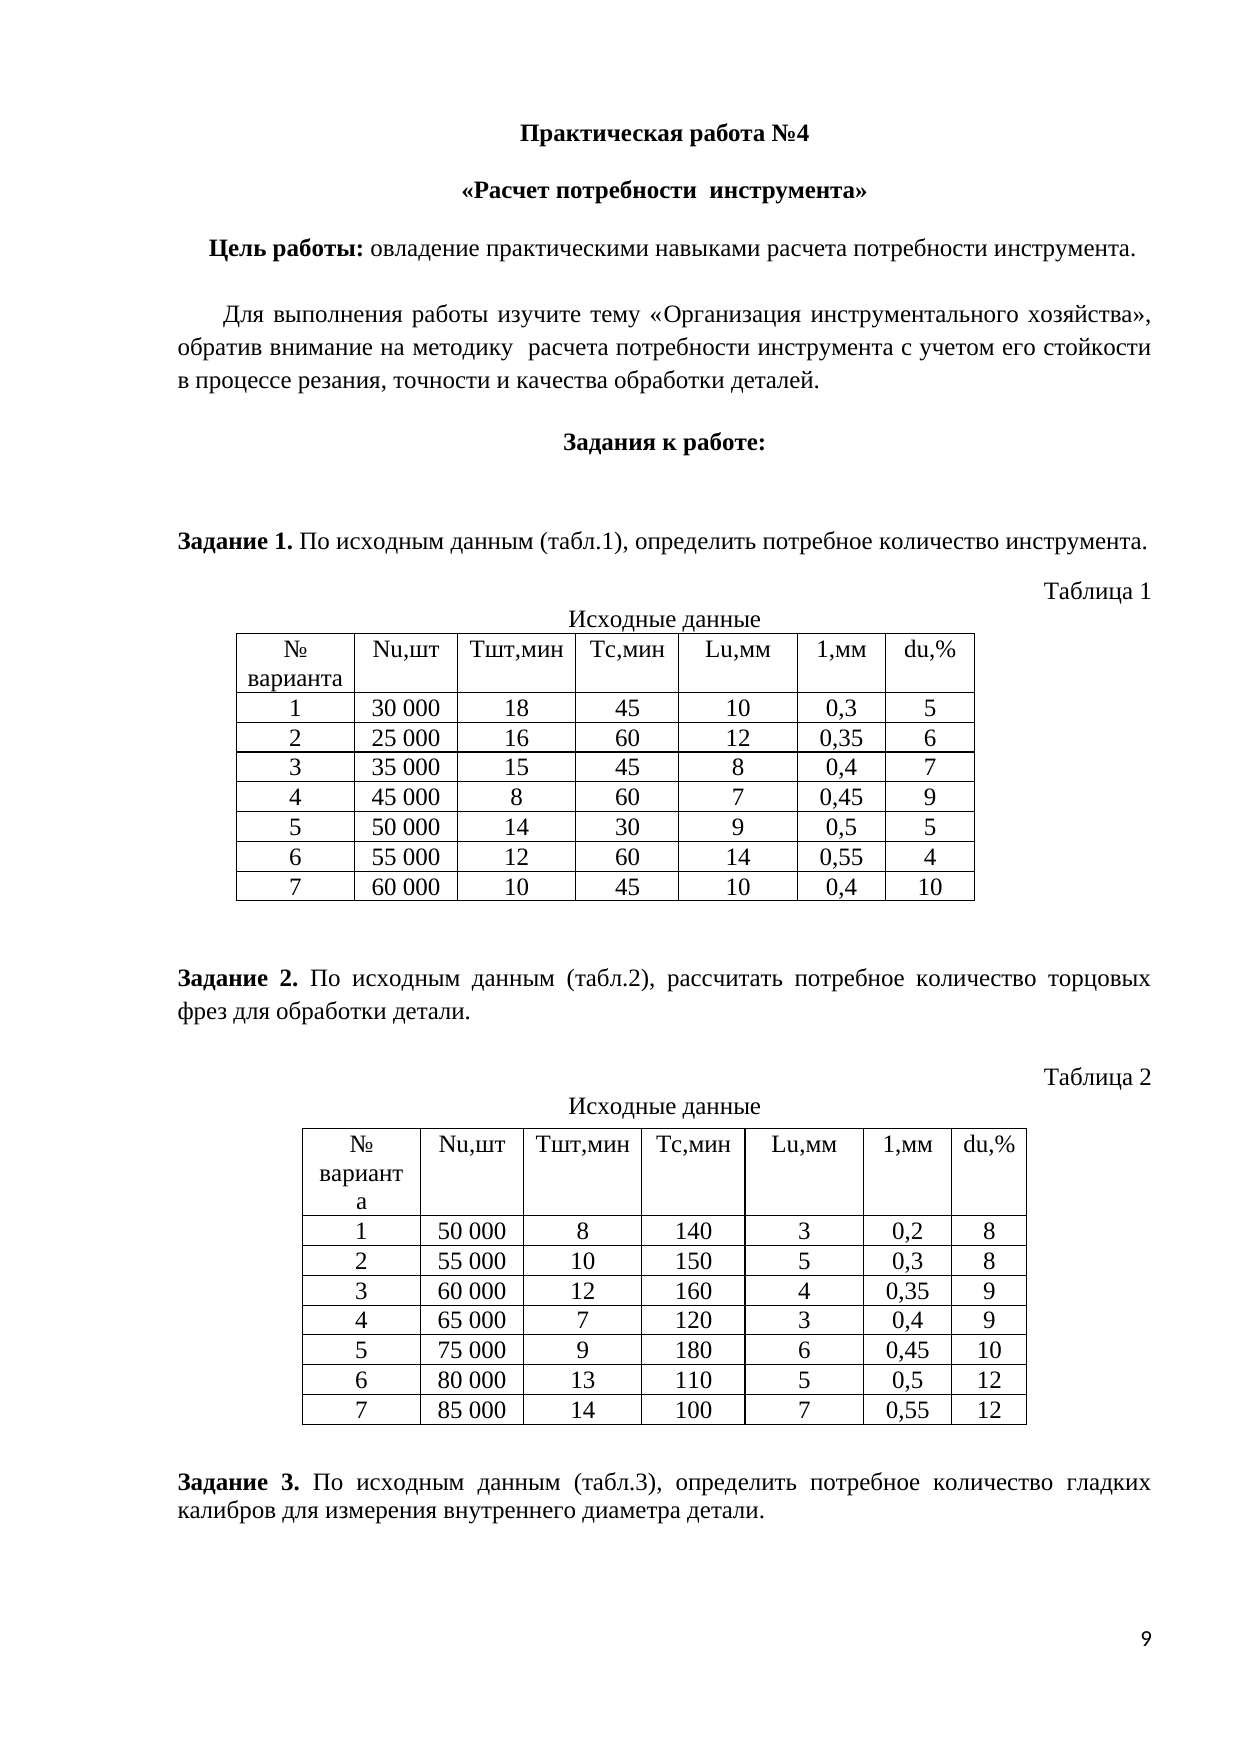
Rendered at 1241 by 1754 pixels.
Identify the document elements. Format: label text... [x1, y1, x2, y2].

table_cell 60 [576, 723, 678, 751]
table_cell 9 [679, 812, 797, 841]
table_cell 14 [524, 1395, 641, 1424]
table_cell 8 [952, 1246, 1026, 1275]
table_cell 0,3 [864, 1246, 951, 1275]
table_cell 60 000 [421, 1276, 523, 1304]
table_cell 140 [642, 1216, 744, 1245]
table_cell 8 [458, 782, 575, 811]
table_cell 9 [524, 1335, 641, 1364]
table_cell 0,45 [864, 1335, 951, 1364]
table_cell 55 000 [421, 1246, 523, 1275]
table_cell 10 [679, 872, 797, 900]
table_header 1,мм [864, 1129, 951, 1215]
text Исходные данные [177, 604, 1152, 633]
table_cell 5 [303, 1335, 420, 1364]
table_cell 7 [746, 1395, 863, 1424]
table_cell 3 [746, 1306, 863, 1334]
table_cell 10 [458, 872, 575, 900]
table_header Lu,мм [746, 1129, 863, 1215]
table_cell 5 [746, 1246, 863, 1275]
table_header Nu,шт [355, 634, 457, 692]
table_cell 7 [886, 753, 974, 781]
table_cell 12 [952, 1365, 1026, 1394]
table_cell 7 [237, 872, 354, 900]
table_cell 4 [303, 1306, 420, 1334]
table_cell 120 [642, 1306, 744, 1334]
table_cell 60 [576, 842, 678, 871]
table_cell 10 [524, 1246, 641, 1275]
table_cell 10 [952, 1335, 1026, 1364]
table_cell 6 [303, 1365, 420, 1394]
table_cell 3 [746, 1216, 863, 1245]
table_cell 110 [642, 1365, 744, 1394]
table_cell 2 [303, 1246, 420, 1275]
table_header Lu,мм [679, 634, 797, 692]
text Задание 3. По исходным данным (табл.3), определить потребное количество гладких калибров для измерения внутреннего диаметра детали. [177, 1467, 1152, 1524]
text Таблица 1 [177, 576, 1152, 604]
table_cell 14 [679, 842, 797, 871]
table_cell 180 [642, 1335, 744, 1364]
text Задание 1. По исходным данным (табл.1), определить потребное количество инструмента. [177, 526, 1152, 555]
table_cell 0,4 [798, 753, 885, 781]
table_cell 5 [886, 812, 974, 841]
table_cell 5 [237, 812, 354, 841]
table_cell 50 000 [355, 812, 457, 841]
table_header № варианта [237, 634, 354, 692]
table_cell 55 000 [355, 842, 457, 871]
table_cell 10 [886, 872, 974, 900]
table_cell 6 [237, 842, 354, 871]
table_cell 12 [679, 723, 797, 751]
table_cell 0,3 [798, 693, 885, 722]
table_cell 14 [458, 812, 575, 841]
table_cell 45 000 [355, 782, 457, 811]
table_cell 0,55 [798, 842, 885, 871]
table_cell 4 [746, 1276, 863, 1304]
table_cell 12 [458, 842, 575, 871]
table_cell 45 [576, 753, 678, 781]
table_header Tшт,мин [458, 634, 575, 692]
table_header du,% [886, 634, 974, 692]
text Задание 2. По исходным данным (табл.2), рассчитать потребное количество торцовых фрез для обработки детали. [177, 963, 1152, 1025]
table_cell 85 000 [421, 1395, 523, 1424]
table_cell 4 [886, 842, 974, 871]
table_cell 10 [679, 693, 797, 722]
table_cell 7 [524, 1306, 641, 1334]
text Цель работы: овладение практическими навыками расчета потребности инструмента. [177, 233, 1152, 262]
table_cell 13 [524, 1365, 641, 1394]
table_header du,% [952, 1129, 1026, 1215]
table_header № варианта [303, 1129, 420, 1215]
table_header Tc,мин [642, 1129, 744, 1215]
text «Расчет потребности инструмента» [177, 176, 1152, 204]
table_cell 35 000 [355, 753, 457, 781]
table_cell 16 [458, 723, 575, 751]
table_cell 9 [886, 782, 974, 811]
table_cell 45 [576, 693, 678, 722]
table_cell 0,55 [864, 1395, 951, 1424]
table_header Nu,шт [421, 1129, 523, 1215]
table_cell 150 [642, 1246, 744, 1275]
table_header Tшт,мин [524, 1129, 641, 1215]
table_cell 45 [576, 872, 678, 900]
table_cell 3 [237, 753, 354, 781]
table_cell 8 [524, 1216, 641, 1245]
table_cell 25 000 [355, 723, 457, 751]
table_cell 0,35 [798, 723, 885, 751]
table_cell 3 [303, 1276, 420, 1304]
table_cell 4 [237, 782, 354, 811]
table_cell 18 [458, 693, 575, 722]
table_cell 30 000 [355, 693, 457, 722]
table_cell 0,2 [864, 1216, 951, 1245]
table_cell 0,4 [864, 1306, 951, 1334]
table_cell 0,4 [798, 872, 885, 900]
table_cell 80 000 [421, 1365, 523, 1394]
table_cell 0,5 [798, 812, 885, 841]
table_cell 5 [746, 1365, 863, 1394]
table_cell 9 [952, 1276, 1026, 1304]
table_cell 2 [237, 723, 354, 751]
table_cell 30 [576, 812, 678, 841]
table_cell 65 000 [421, 1306, 523, 1334]
table_cell 75 000 [421, 1335, 523, 1364]
table_cell 50 000 [421, 1216, 523, 1245]
table_cell 6 [746, 1335, 863, 1364]
table_header Tc,мин [576, 634, 678, 692]
table_cell 8 [952, 1216, 1026, 1245]
text Исходные данные [177, 1091, 1152, 1120]
table_cell 0,35 [864, 1276, 951, 1304]
table_cell 7 [679, 782, 797, 811]
table_cell 5 [886, 693, 974, 722]
text Задания к работе: [177, 427, 1152, 456]
table_cell 15 [458, 753, 575, 781]
table_cell 160 [642, 1276, 744, 1304]
table_cell 0,45 [798, 782, 885, 811]
table_cell 9 [952, 1306, 1026, 1334]
table_header 1,мм [798, 634, 885, 692]
table_cell 60 [576, 782, 678, 811]
text Для выполнения работы изучите тему «Организация инструментального хозяйства», обратив внимание на методику расчета потребности инструмента с учетом его стойкости в процессе резания, точности и качества обработки деталей. [177, 299, 1152, 394]
table_cell 0,5 [864, 1365, 951, 1394]
table_cell 1 [303, 1216, 420, 1245]
table_cell 60 000 [355, 872, 457, 900]
text Таблица 2 [177, 1062, 1152, 1091]
table_cell 8 [679, 753, 797, 781]
table_cell 12 [952, 1395, 1026, 1424]
table_cell 100 [642, 1395, 744, 1424]
table_cell 6 [886, 723, 974, 751]
table_cell 7 [303, 1395, 420, 1424]
table_cell 1 [237, 693, 354, 722]
table_cell 12 [524, 1276, 641, 1304]
text Практическая работа №4 [177, 118, 1152, 147]
